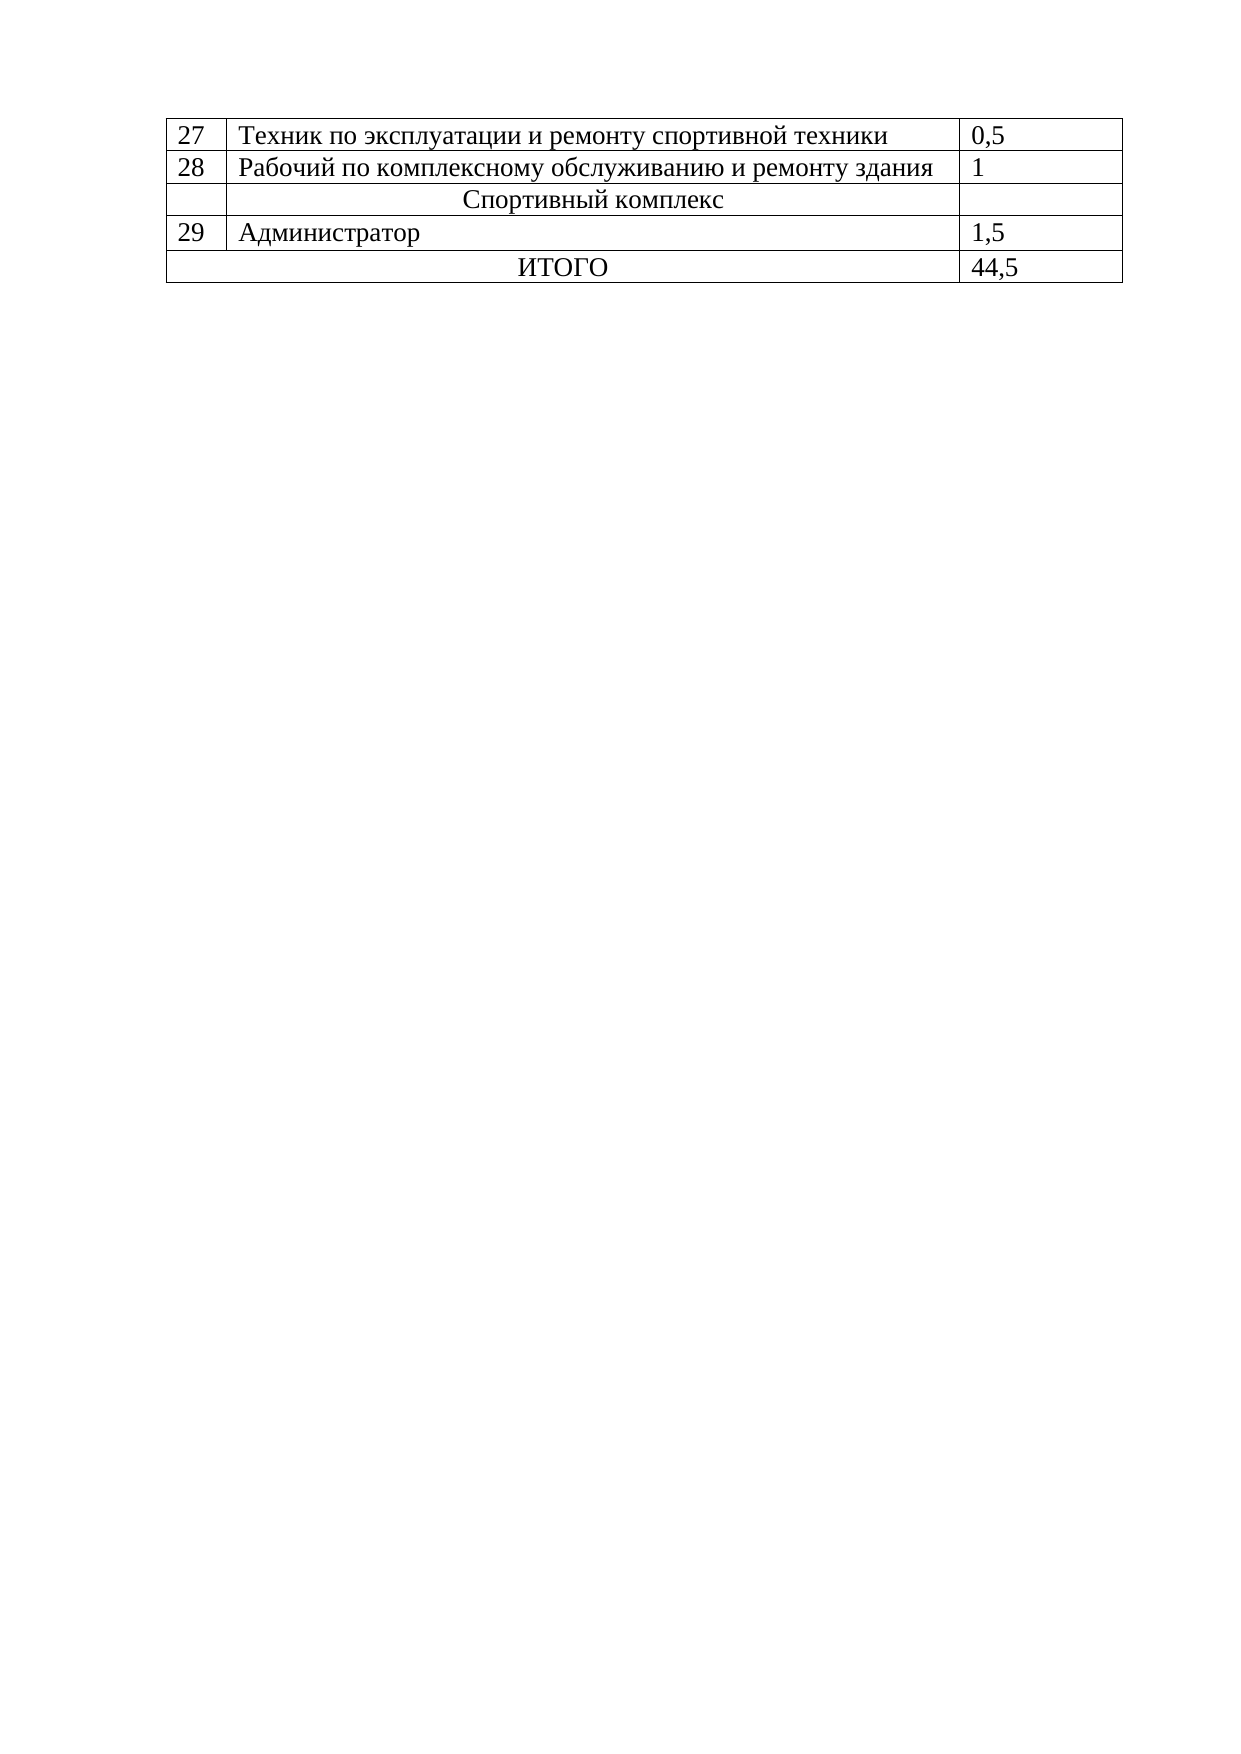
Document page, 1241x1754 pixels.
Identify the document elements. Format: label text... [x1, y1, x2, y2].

table_cell Рабочий по комплексному обслуживанию и ремонту здания [227, 151, 959, 182]
table_cell 29 [167, 216, 226, 250]
table_cell 44,5 [960, 251, 1122, 282]
table_cell 1,5 [960, 216, 1122, 250]
table_cell 27 [167, 119, 226, 150]
table_cell [167, 184, 226, 215]
table_cell ИТОГО [167, 251, 959, 282]
table_cell Спортивный комплекс [227, 184, 959, 215]
table_cell Администратор [227, 216, 959, 250]
table_cell 28 [167, 151, 226, 182]
table_cell 0,5 [960, 119, 1122, 150]
table_cell 1 [960, 151, 1122, 182]
table_cell [960, 184, 1122, 215]
table_cell Техник по эксплуатации и ремонту спортивной техники [227, 119, 959, 150]
